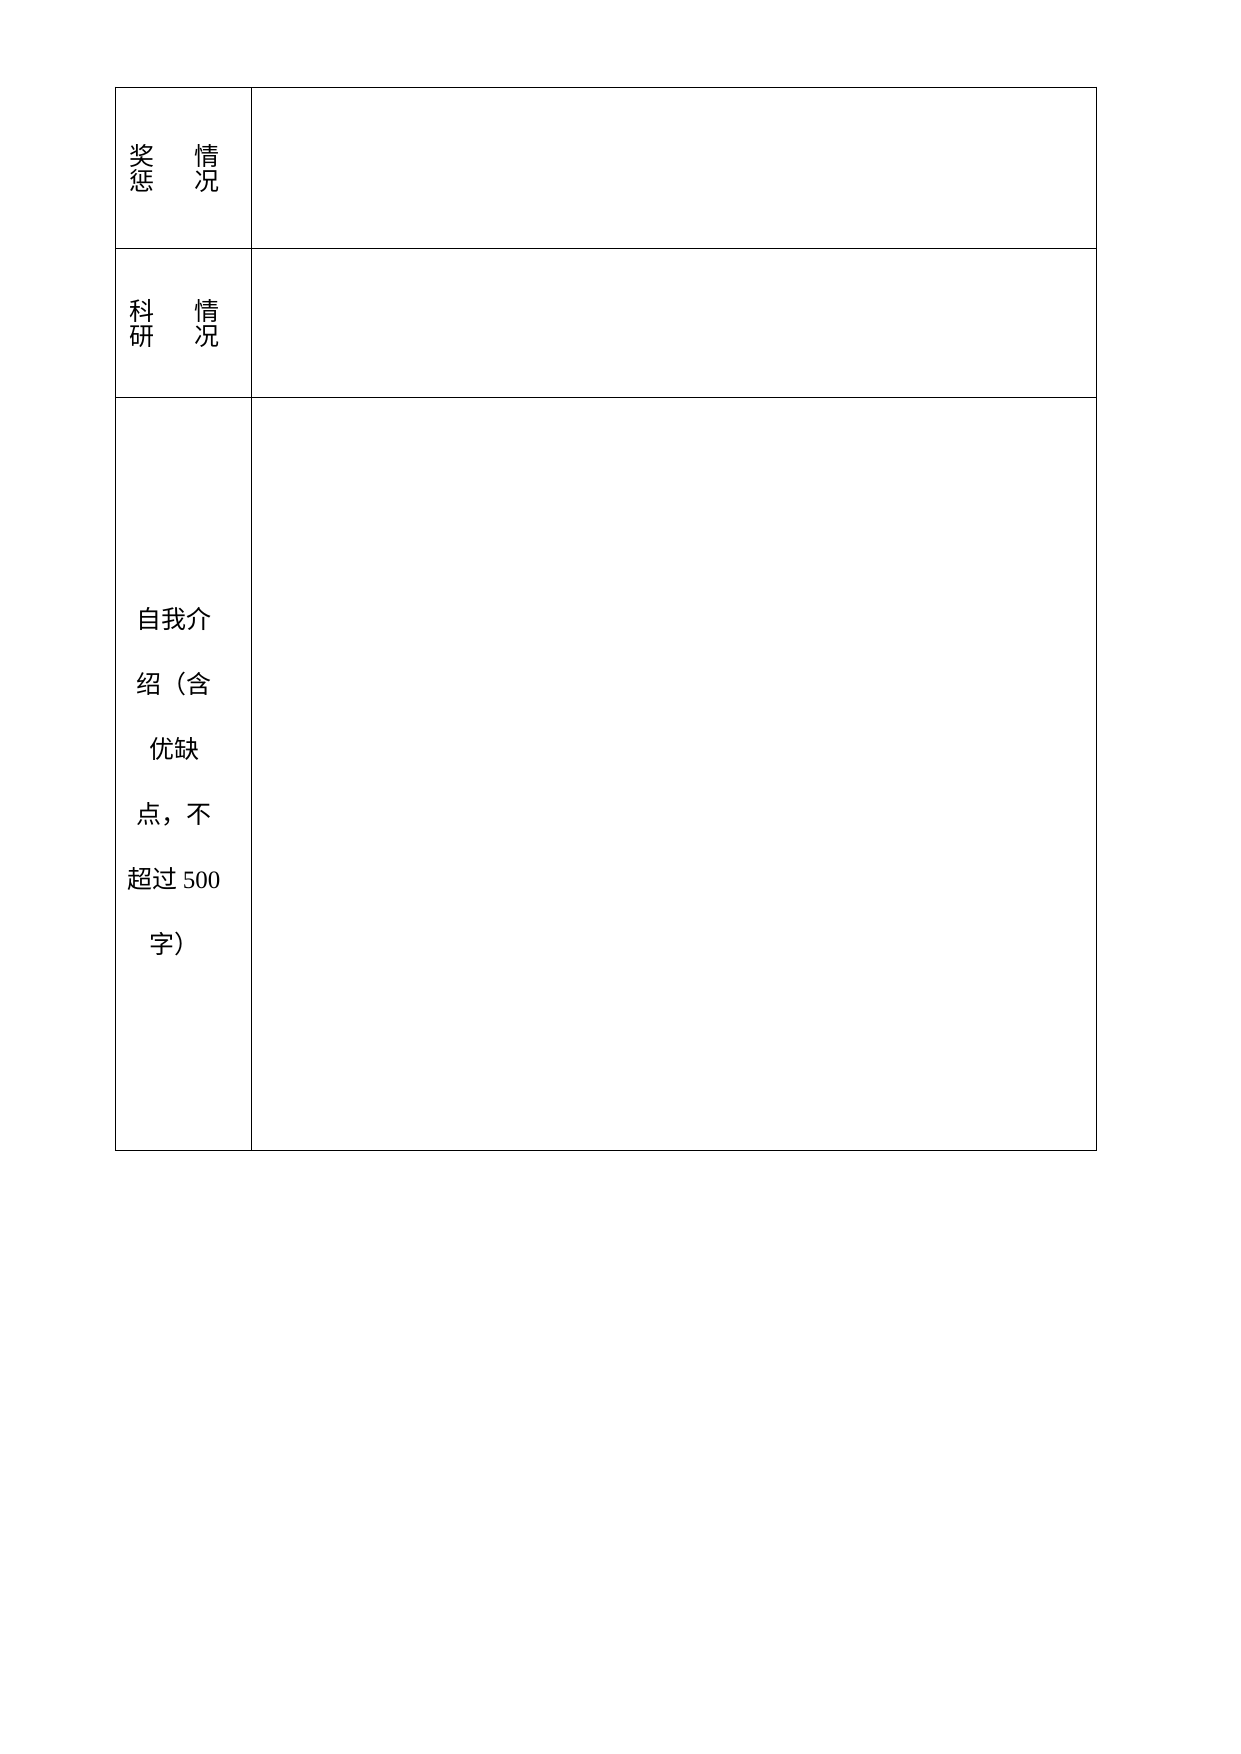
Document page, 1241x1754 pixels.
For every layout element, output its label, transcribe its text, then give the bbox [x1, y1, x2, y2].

table_cell 自我介绍（含优缺点，不超过500字） [116, 398, 251, 1149]
table_cell [252, 398, 1096, 1149]
table_cell 情况 科研 [116, 249, 251, 397]
table_cell [252, 88, 1096, 248]
table_cell [252, 249, 1096, 397]
table_cell 情况 奖惩 [116, 88, 251, 248]
